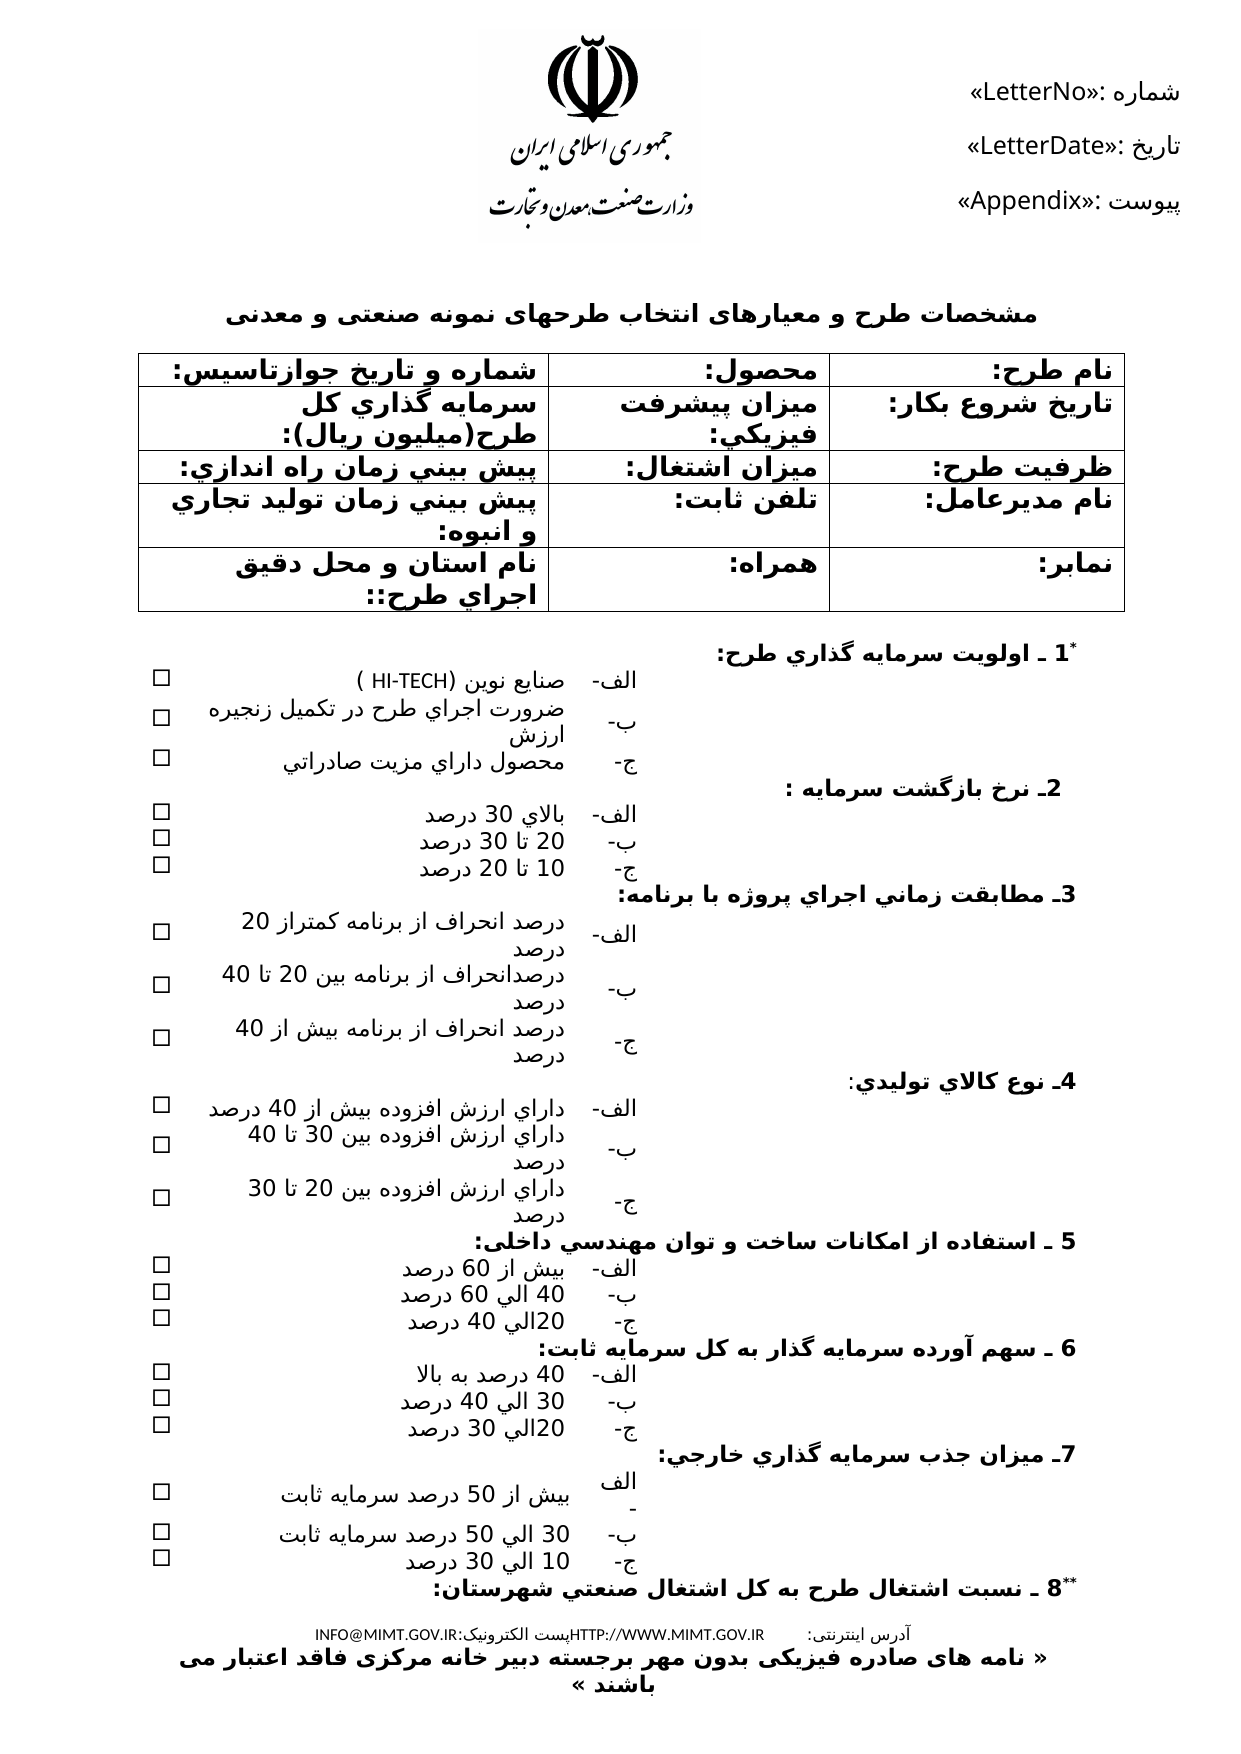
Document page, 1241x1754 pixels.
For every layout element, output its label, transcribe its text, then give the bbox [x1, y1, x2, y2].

table_header [139, 1095, 183, 1121]
table_cell پيش بيني زمان راه اندازي: [139, 451, 548, 483]
table_header [139, 908, 183, 961]
table_cell ج- [577, 748, 648, 775]
table_cell [139, 1015, 183, 1068]
table_header بالاي 30 درصد [183, 801, 577, 828]
table_cell [139, 1175, 183, 1228]
table_header 40 درصد به بالا [183, 1361, 577, 1388]
table_cell نام استان و محل دقيق اجراي طرح:: [139, 548, 548, 611]
table_cell [139, 695, 183, 748]
table_cell ج- [577, 1175, 648, 1228]
table_cell 20الي 30 درصد [183, 1415, 577, 1441]
table_cell [139, 1521, 183, 1548]
picture [478, 29, 701, 243]
table_header الف- [577, 1361, 648, 1388]
table_cell 30 الي 40 درصد [183, 1388, 577, 1415]
table_header صنايع نوين (HI-TECH ) [183, 667, 577, 695]
table_cell ب- [582, 1521, 648, 1548]
table_cell [139, 1281, 183, 1308]
table_header الف- [577, 667, 648, 695]
table_header درصد انحراف از برنامه كمتراز 20 درصد [183, 908, 577, 961]
text 6 ـ سهم آورده سرمايه گذار به كل سرمايه ثابت: [150, 1335, 1077, 1361]
table_header الف- [577, 1255, 648, 1281]
table_cell 10 الي 30 درصد [183, 1548, 582, 1575]
table_cell ب- [577, 1281, 648, 1308]
table_cell ج- [577, 1415, 648, 1441]
table_header بيش از 60 درصد [183, 1255, 577, 1281]
table_cell [139, 855, 183, 881]
table_cell محصول داراي مزیت صادراتي [183, 748, 577, 775]
table_cell [139, 961, 183, 1015]
table_cell ج- [577, 1015, 648, 1068]
table_cell داراي ارزش افزوده بين 30 تا 40 درصد [183, 1121, 577, 1175]
text 4ـ نوع كالاي توليدي: [150, 1068, 1077, 1095]
table_cell نام مديرعامل: [830, 484, 1124, 547]
table_cell ج- [577, 855, 648, 881]
table_header مشخصات طرح و معیارهای انتخاب طرح‏های نمونه صنعتی و معدنی [139, 299, 1124, 353]
table_header الف- [577, 1095, 648, 1121]
table_header الف- [582, 1468, 648, 1521]
table_cell [139, 1121, 183, 1175]
table_cell پيش بيني زمان توليد تجاري و انبوه: [139, 484, 548, 547]
text **8 ـ نسبت اشتغال طرح به كل اشتغال صنعتي شهرستان: [150, 1575, 1077, 1601]
table_cell داراي ارزش افزوده بين 20 تا 30 درصد [183, 1175, 577, 1228]
table_cell ميزان اشتغال: [549, 451, 829, 483]
table_header [139, 1361, 183, 1388]
table_header [139, 801, 183, 828]
table_cell نام طرح: [830, 354, 1124, 386]
table_cell ب- [577, 1388, 648, 1415]
table_cell 30 الي 50 درصد سرمايه ثابت [183, 1521, 582, 1548]
table_cell ب- [577, 695, 648, 748]
table_cell [139, 828, 183, 855]
text 2ـ نرخ بازگشت سرمايه : [150, 775, 1077, 801]
table_cell درصد انحراف از برنامه بيش از 40 درصد [183, 1015, 577, 1068]
table_header [139, 1255, 183, 1281]
table_header [139, 667, 183, 695]
text 3ـ مطابقت زماني اجراي پروژه با برنامه: [150, 881, 1077, 908]
table_header الف- [577, 801, 648, 828]
table_cell همراه: [549, 548, 829, 611]
table_cell 20 تا 30 درصد [183, 828, 577, 855]
table_cell محصول: [549, 354, 829, 386]
text *1 ـ اولويت سرمايه گذاري طرح: [150, 640, 1077, 667]
table_cell نمابر: [830, 548, 1124, 611]
table_cell ميزان پيشرفت فيزيكي: [549, 387, 829, 450]
table_header [139, 1468, 183, 1521]
table_cell ب- [577, 961, 648, 1015]
table_cell تلفن ثابت: [549, 484, 829, 547]
table_cell 40 الي 60 درصد [183, 1281, 577, 1308]
table_cell [139, 1388, 183, 1415]
table_cell [139, 748, 183, 775]
text 7ـ ميزان جذب سرمايه گذاري خارجي: [150, 1441, 1077, 1468]
table_cell [139, 1415, 183, 1441]
table_cell 20الي 40 درصد [183, 1308, 577, 1335]
table_header بيش از 50 درصد سرمايه ثابت [183, 1468, 582, 1521]
text 5 ـ استفاده از امكانات ساخت و توان مهندسي داخلی: [150, 1228, 1077, 1255]
table_cell درصدانحراف از برنامه بين 20 تا 40 درصد [183, 961, 577, 1015]
table_cell شماره و تاريخ جوازتاسيس: [139, 354, 548, 386]
table_cell 10 تا 20 درصد [183, 855, 577, 881]
table_cell ب- [577, 1121, 648, 1175]
table_cell ج- [582, 1548, 648, 1575]
table_cell [139, 1548, 183, 1575]
table_cell [139, 1308, 183, 1335]
table_header الف- [577, 908, 648, 961]
table_cell ظرفيت طرح: [830, 451, 1124, 483]
table_cell ج- [577, 1308, 648, 1335]
table_cell سرمايه گذاري كل طرح(ميليون ريال): [139, 387, 548, 450]
table_cell ب- [577, 828, 648, 855]
table_cell تاريخ شروع بكار: [830, 387, 1124, 450]
table_header داراي ارزش افزوده بيش از 40 درصد [183, 1095, 577, 1121]
table_cell ضرورت اجراي طرح در تكميل زنجيره ارزش [183, 695, 577, 748]
